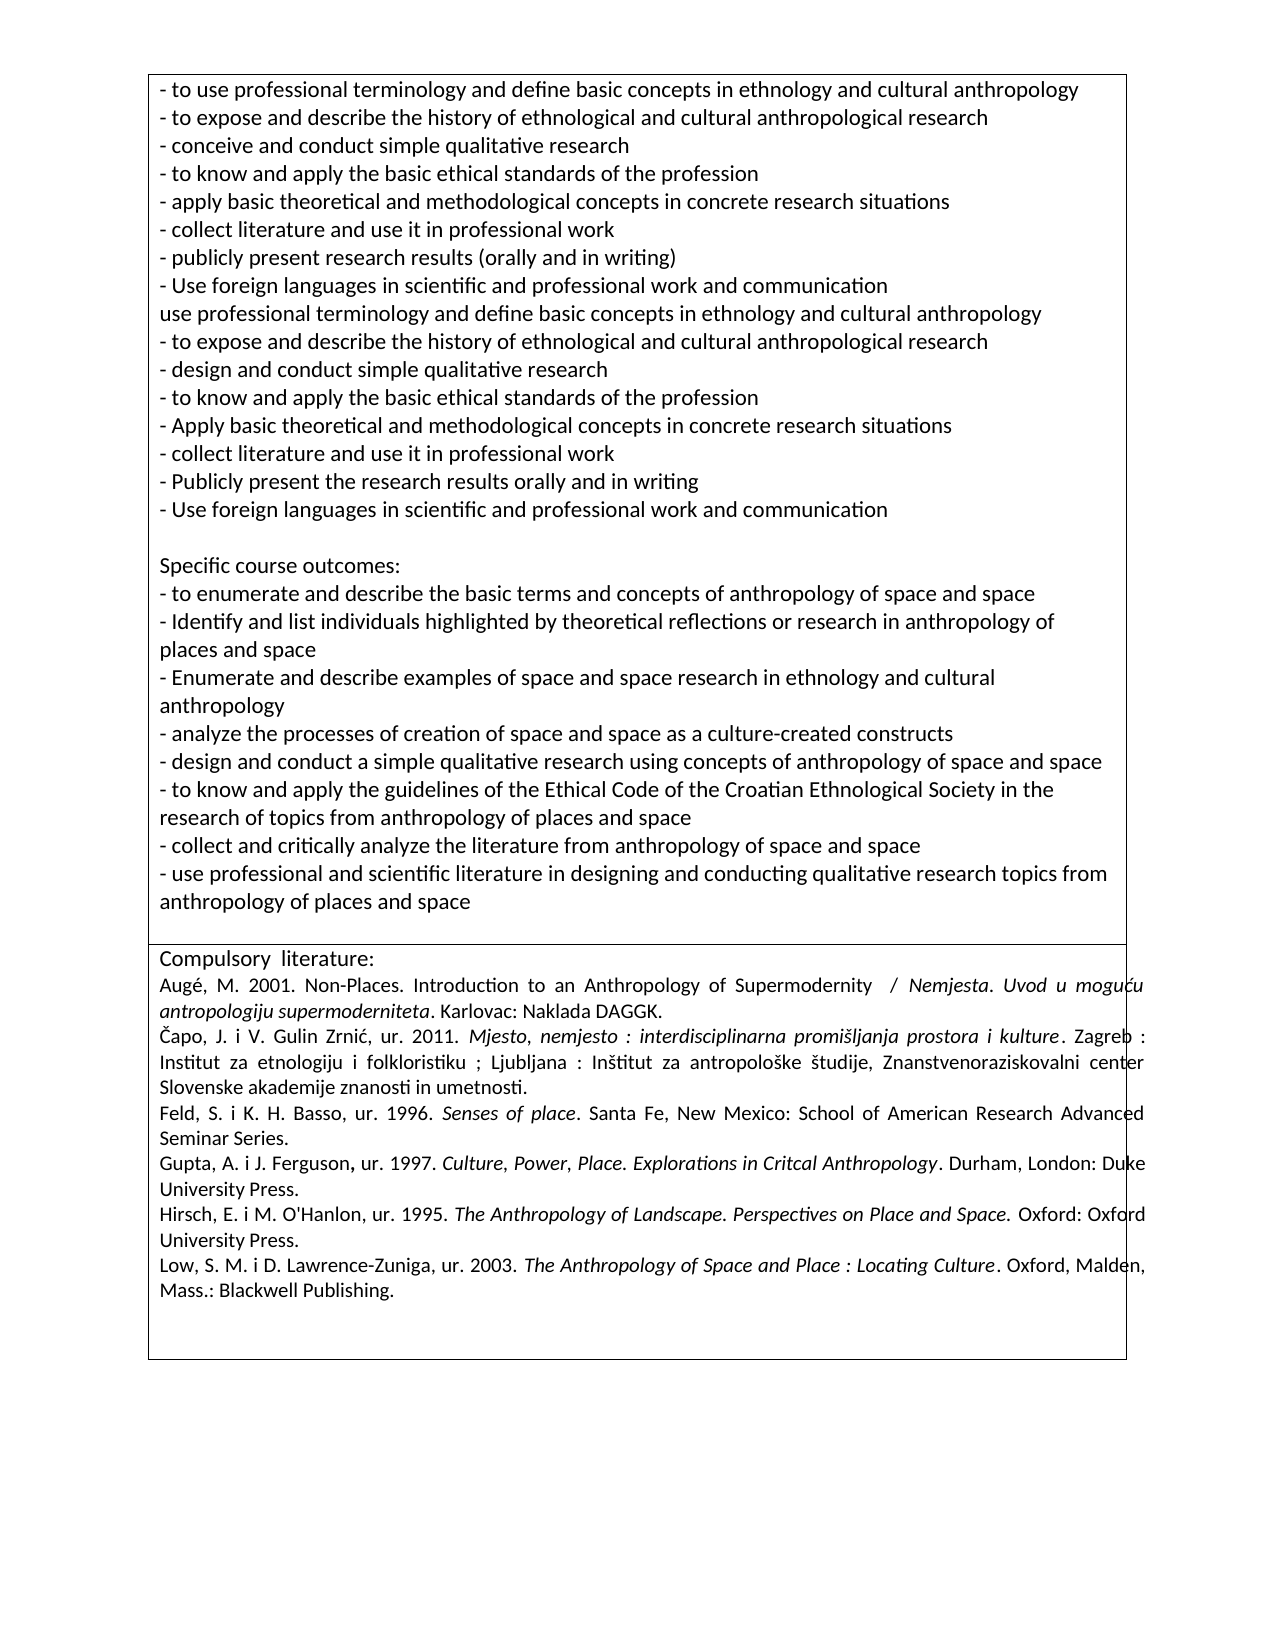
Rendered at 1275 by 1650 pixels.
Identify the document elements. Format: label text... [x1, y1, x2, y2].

table_cell Learning Outcomes: Program and generic learning outcomes: - to use professional terminology and define basic concepts in ethnology and cultural anthropology - to expose and describe the history of ethnological and cultural anthropological research - conceive and conduct simple qualitative research - to know and apply the basic ethical standards of the profession - apply basic theoretical and methodological concepts in concrete research situations - collect literature and use it in professional work - publicly present research results (orally and in writing) - Use foreign languages ​​in scientific and professional work and communication use professional terminology and define basic concepts in ethnology and cultural anthropology - to expose and describe the history of ethnological and cultural anthropological research - design and conduct simple qualitative research - to know and apply the basic ethical standards of the profession - Apply basic theoretical and methodological concepts in concrete research situations - collect literature and use it in professional work - Publicly present the research results orally and in writing - Use foreign languages ​​in scientific and professional work and communication Specific course outcomes: - to enumerate and describe the basic terms and concepts of anthropology of space and space - Identify and list individuals highlighted by theoretical reflections or research in anthropology of places and space - Enumerate and describe examples of space and space research in ethnology and cultural anthropology - analyze the processes of creation of space and space as a culture-created constructs - design and conduct a simple qualitative research using concepts of anthropology of space and space - to know and apply the guidelines of the Ethical Code of the Croatian Ethnological Society in the research of topics from anthropology of places and space - collect and critically analyze the literature from anthropology of space and space - use professional and scientific literature in designing and conducting qualitative research topics from anthropology of places and space [149, 75, 1126, 943]
table_cell Compulsory literature: Augé, M. 2001. Non-Places. Introduction to an Anthropology of Supermodernity / Nemjesta. Uvod u moguću antropologiju supermoderniteta. Karlovac: Naklada DAGGK. Čapo, J. i V. Gulin Zrnić, ur. 2011. Mjesto, nemjesto : interdisciplinarna promišljanja prostora i kulture. Zagreb : Institut za etnologiju i folkloristiku ; Ljubljana : Inštitut za antropološke študije, Znanstvenoraziskovalni center Slovenske akademije znanosti in umetnosti. Feld, S. i K. H. Basso, ur. 1996. Senses of place. Santa Fe, New Mexico: School of American Research Advanced Seminar Series. Gupta, A. i J. Ferguson, ur. 1997. Culture, Power, Place. Explorations in Critcal Anthropology. Durham, London: Duke University Press. Hirsch, E. i M. O'Hanlon, ur. 1995. The Anthropology of Landscape. Perspectives on Place and Space. Oxford: Oxford University Press. Low, S. M. i D. Lawrence-Zuniga, ur. 2003. The Anthropology of Space and Place : Locating Culture. Oxford, Malden, Mass.: Blackwell Publishing. [149, 945, 1126, 1359]
